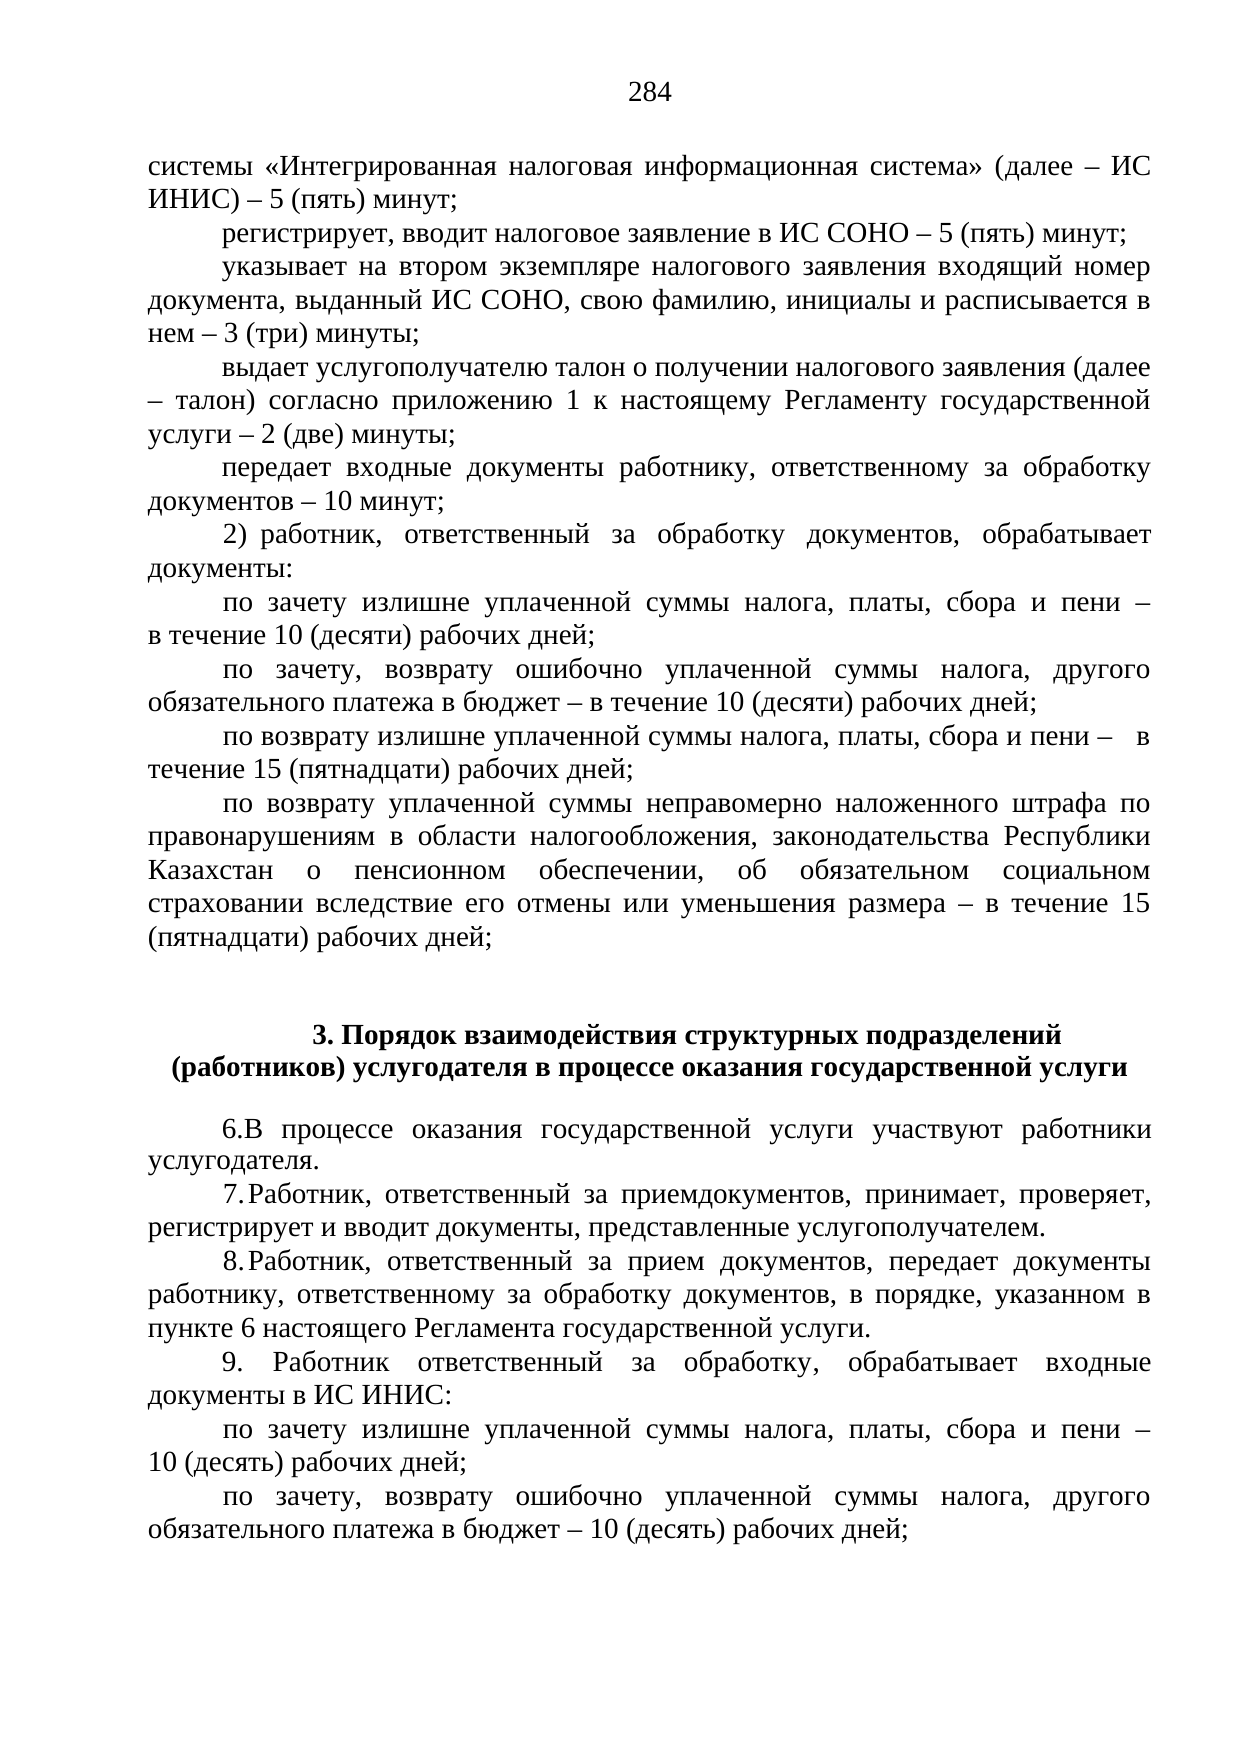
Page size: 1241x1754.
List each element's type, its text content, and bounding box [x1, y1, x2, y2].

text по зачету, возврату ошибочно уплаченной суммы налога, другого обязательного платежа в бюджет – 10 (десять) рабочих дней; [148, 1478, 1152, 1545]
list передает входные документы работнику, ответственному за обработку документов – 10 минут; [148, 449, 1152, 517]
list Работник ответственный за обработку, обрабатывает входные документы в ИС ИНИС: [148, 1344, 1152, 1411]
list работник, ответственный за обработку документов, обрабатывает документы: [148, 517, 1152, 584]
list Работник, ответственный за прием документов, передает документы работнику, ответственному за обработку документов, в порядке, указанном в пункте 6 настоящего Регламента государственной услуги. [148, 1243, 1152, 1344]
text по зачету, возврату ошибочно уплаченной суммы налога, другого обязательного платежа в бюджет – в течение 10 (десяти) рабочих дней; [148, 651, 1152, 718]
list Работник, ответственный за приемдокументов, принимает, проверяет, регистрирует и вводит документы, представленные услугополучателем. [148, 1176, 1152, 1243]
text по возврату уплаченной суммы неправомерно наложенного штрафа по правонарушениям в области налогообложения, законодательства Республики Казахстан о пенсионном обеспечении, об обязательном социальном страховании вследствие его отмены или уменьшения размера – в течение 15 (пятнадцати) рабочих дней; [148, 785, 1152, 953]
text 3. Порядок взаимодействия структурных подразделений (работников) услугодателя в процессе оказания государственной услуги [148, 1020, 1152, 1082]
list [148, 148, 1152, 215]
list указывает на втором экземпляре налогового заявления входящий номер документа, выданный ИС СОНО, свою фамилию, инициалы и расписывается в нем – 3 (три) минуты; [148, 248, 1152, 349]
list выдает услугополучателю талон о получении налогового заявления (далее – талон) согласно приложению 1 к настоящему Регламенту государственной услуги – 2 (две) минуты; [148, 349, 1152, 449]
list регистрирует, вводит налоговое заявление в ИС СОНО – 5 (пять) минут; [148, 215, 1152, 248]
text по зачету излишне уплаченной суммы налога, платы, сбора и пени – 10 (десять) рабочих дней; [148, 1411, 1152, 1478]
text по возврату излишне уплаченной суммы налога, платы, сбора и пени – в течение 15 (пятнадцати) рабочих дней; [148, 718, 1152, 785]
text 6.В процессе оказания государственной услуги участвуют работники услугодателя. [148, 1113, 1152, 1176]
text по зачету излишне уплаченной суммы налога, платы, сбора и пени – в течение 10 (десяти) рабочих дней; [148, 584, 1152, 651]
